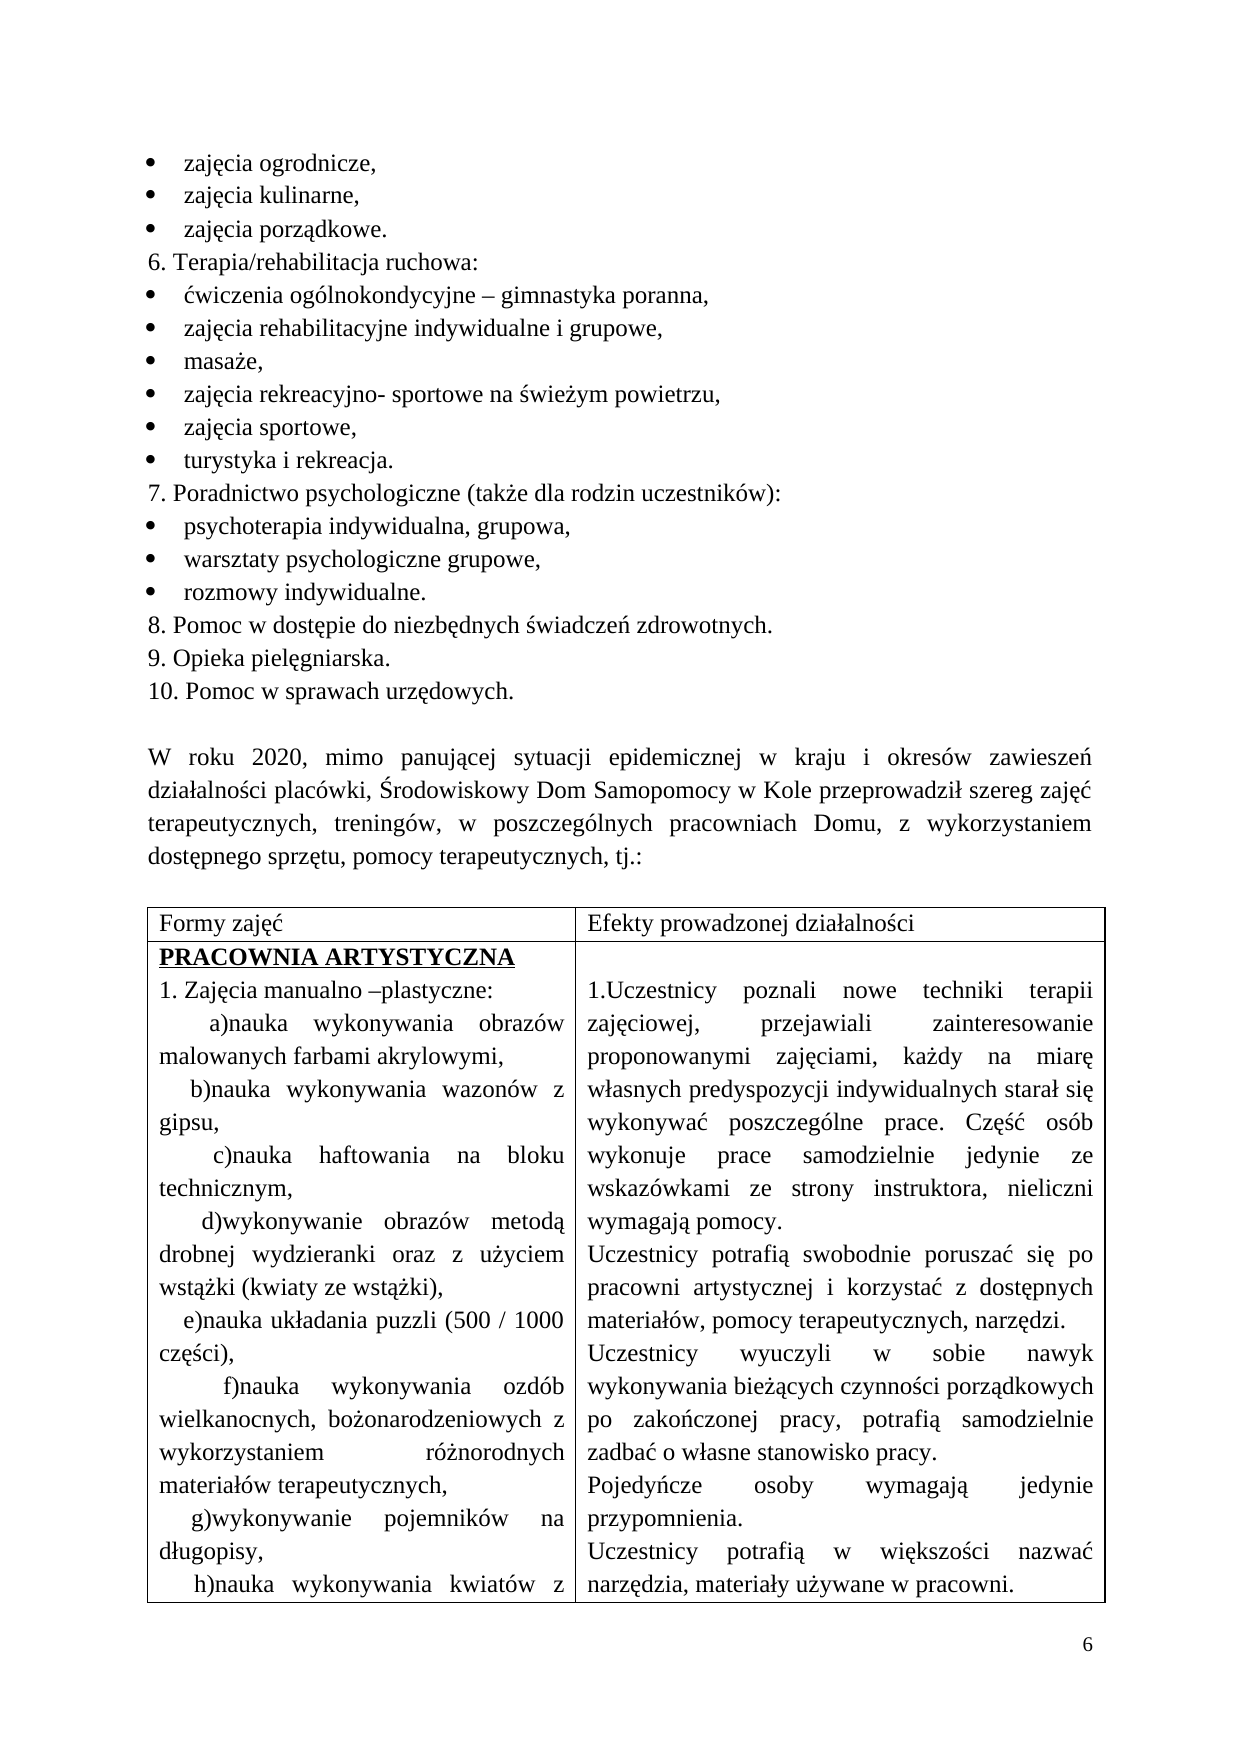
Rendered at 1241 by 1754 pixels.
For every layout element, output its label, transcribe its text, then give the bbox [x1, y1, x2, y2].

list ćwiczenia ogólnokondycyjne – gimnastyka poranna, [146, 280, 1093, 308]
text 9. Opieka pielęgniarska. [148, 643, 1093, 672]
list zajęcia ogrodnicze, [146, 148, 1093, 176]
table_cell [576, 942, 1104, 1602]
list zajęcia kulinarne, [146, 181, 1093, 209]
text 7. Poradnictwo psychologiczne (także dla rodzin uczestników): [148, 478, 1093, 507]
list masaże, [146, 346, 1093, 374]
list psychoterapia indywidualna, grupowa, [146, 511, 1093, 539]
list warsztaty psychologiczne grupowe, [146, 544, 1093, 573]
list turystyka i rekreacja. [146, 445, 1093, 473]
text 6. Terapia/rehabilitacja ruchowa: [148, 247, 1093, 275]
text 8. Pomoc w dostępie do niezbędnych świadczeń zdrowotnych. [148, 610, 1093, 639]
list zajęcia sportowe, [146, 412, 1093, 441]
list zajęcia rehabilitacyjne indywidualne i grupowe, [146, 313, 1093, 341]
table_header Efekty prowadzonej działalności [576, 908, 1104, 941]
text W roku 2020, mimo panującej sytuacji epidemicznej w kraju i okresów zawieszeń działalności placówki, Środowiskowy Dom Samopomocy w Kole przeprowadził szereg zajęć terapeutycznych, treningów, w poszczególnych pracowniach Domu, z wykorzystaniem dostępnego sprzętu, pomocy terapeutycznych, tj.: [148, 742, 1093, 870]
list zajęcia porządkowe. [146, 214, 1093, 242]
list zajęcia rekreacyjno- sportowe na świeżym powietrzu, [146, 379, 1093, 407]
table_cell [148, 942, 575, 1602]
text 10. Pomoc w sprawach urzędowych. [148, 676, 1093, 705]
list rozmowy indywidualne. [146, 577, 1093, 606]
table_header Formy zajęć [148, 908, 575, 941]
